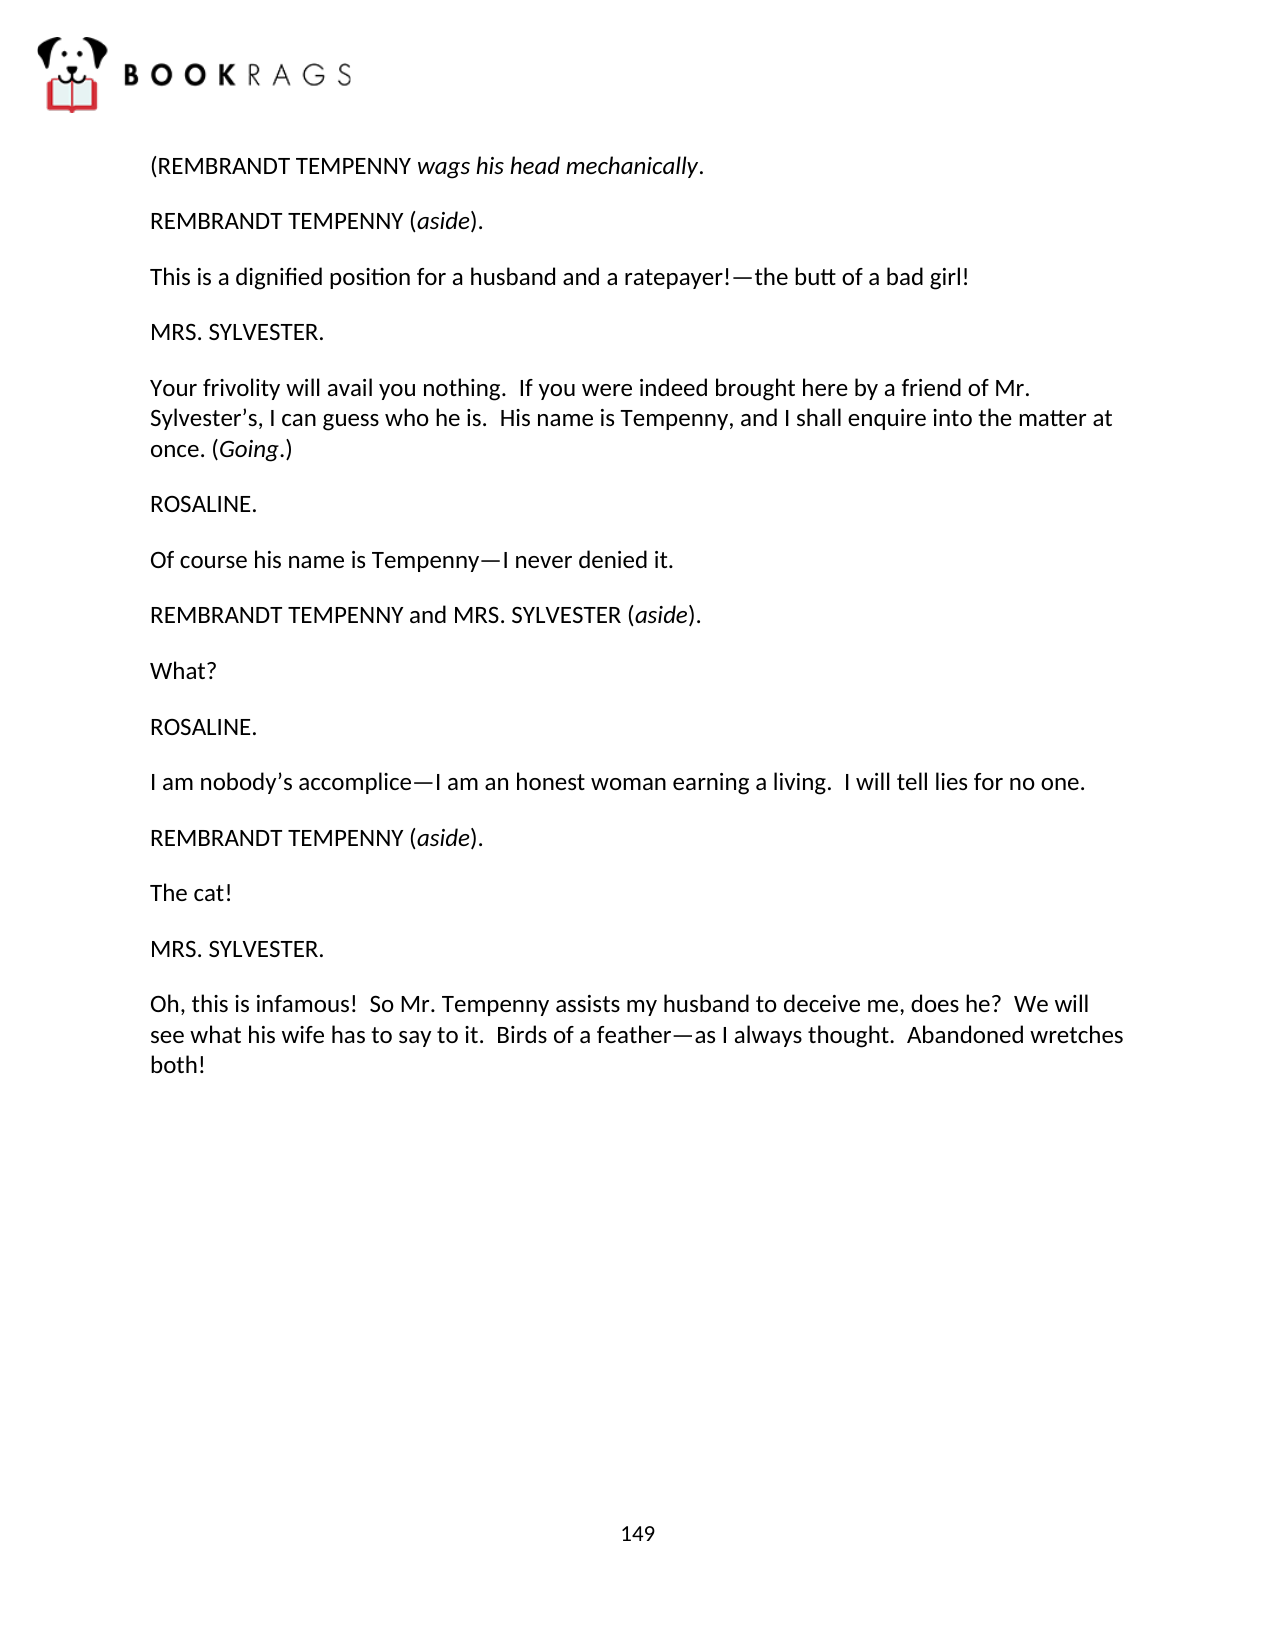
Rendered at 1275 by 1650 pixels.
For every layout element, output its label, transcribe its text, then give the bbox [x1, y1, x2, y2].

text MRS. SYLVESTER. [150, 317, 1125, 347]
text ROSALINE. [150, 711, 1125, 741]
text MRS. SYLVESTER. [150, 933, 1125, 963]
text ROSALINE. [150, 489, 1125, 519]
picture [37, 37, 351, 113]
text REMBRANDT TEMPENNY (aside). [150, 822, 1125, 852]
text Your frivolity will avail you nothing. If you were indeed brought here by a friend of Mr. Sylvester’s, I can guess who he is. His name is Tempenny, and I shall enquire into the matter at once. (Going.) [150, 372, 1125, 464]
text Oh, this is infamous! So Mr. Tempenny assists my husband to deceive me, does he? We will see what his wife has to say to it. Birds of a feather—­as I always thought. Abandoned wretches both! [150, 988, 1125, 1080]
text I am nobody’s accomplice—­I am an honest woman earning a living. I will tell lies for no one. [150, 766, 1125, 797]
text Of course his name is Tempenny—­I never denied it. [150, 544, 1125, 575]
text What? [150, 655, 1125, 686]
text This is a dignified position for a husband and a ratepayer!—­the butt of a bad girl! [150, 261, 1125, 292]
text REMBRANDT TEMPENNY (aside). [150, 206, 1125, 236]
text (REMBRANDT TEMPENNY wags his head mechanically. [150, 150, 1125, 181]
text REMBRANDT TEMPENNY and MRS. SYLVESTER (aside). [150, 600, 1125, 630]
text The cat! [150, 877, 1125, 908]
